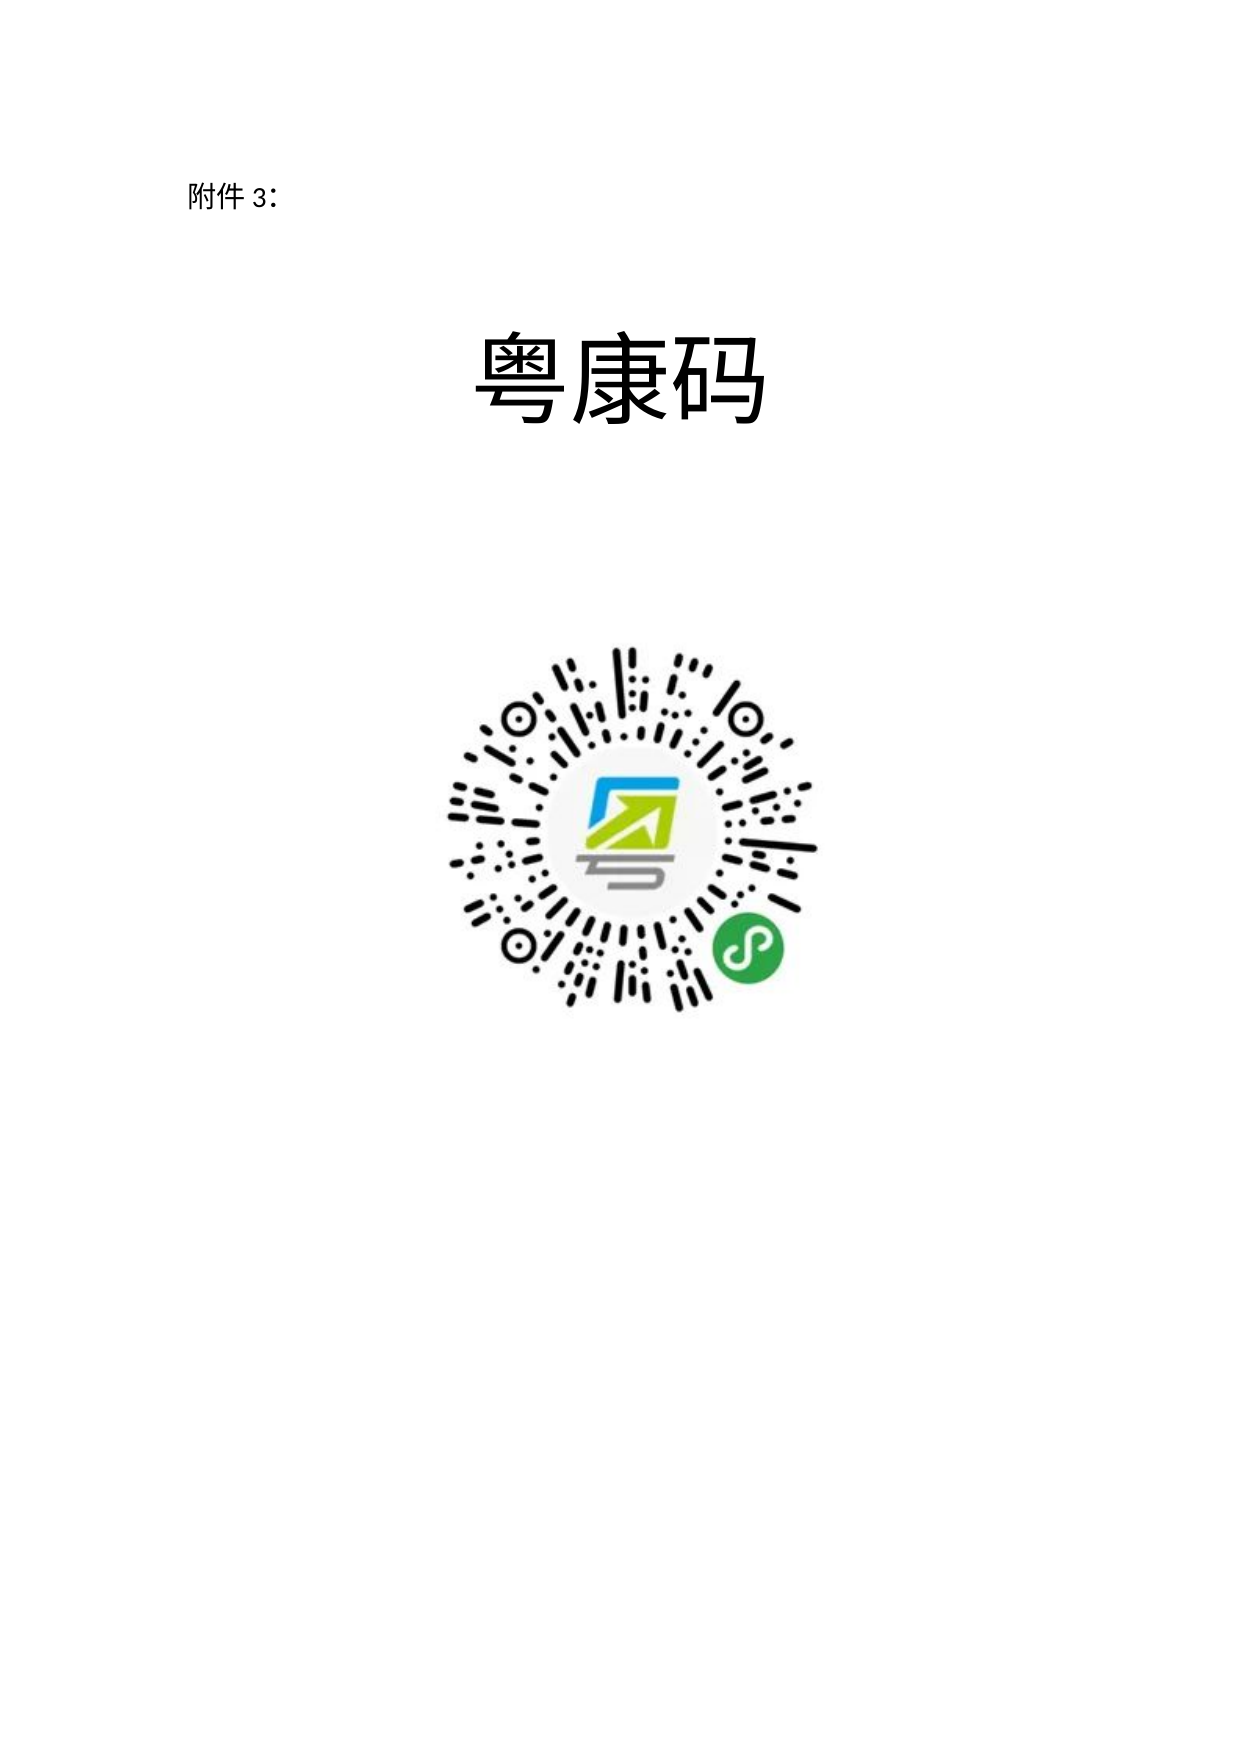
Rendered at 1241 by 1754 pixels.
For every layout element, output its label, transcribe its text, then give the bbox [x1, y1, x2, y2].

text 附件3： [187, 162, 1053, 227]
picture [292, 584, 948, 1086]
text 粤康码 [187, 292, 1053, 454]
